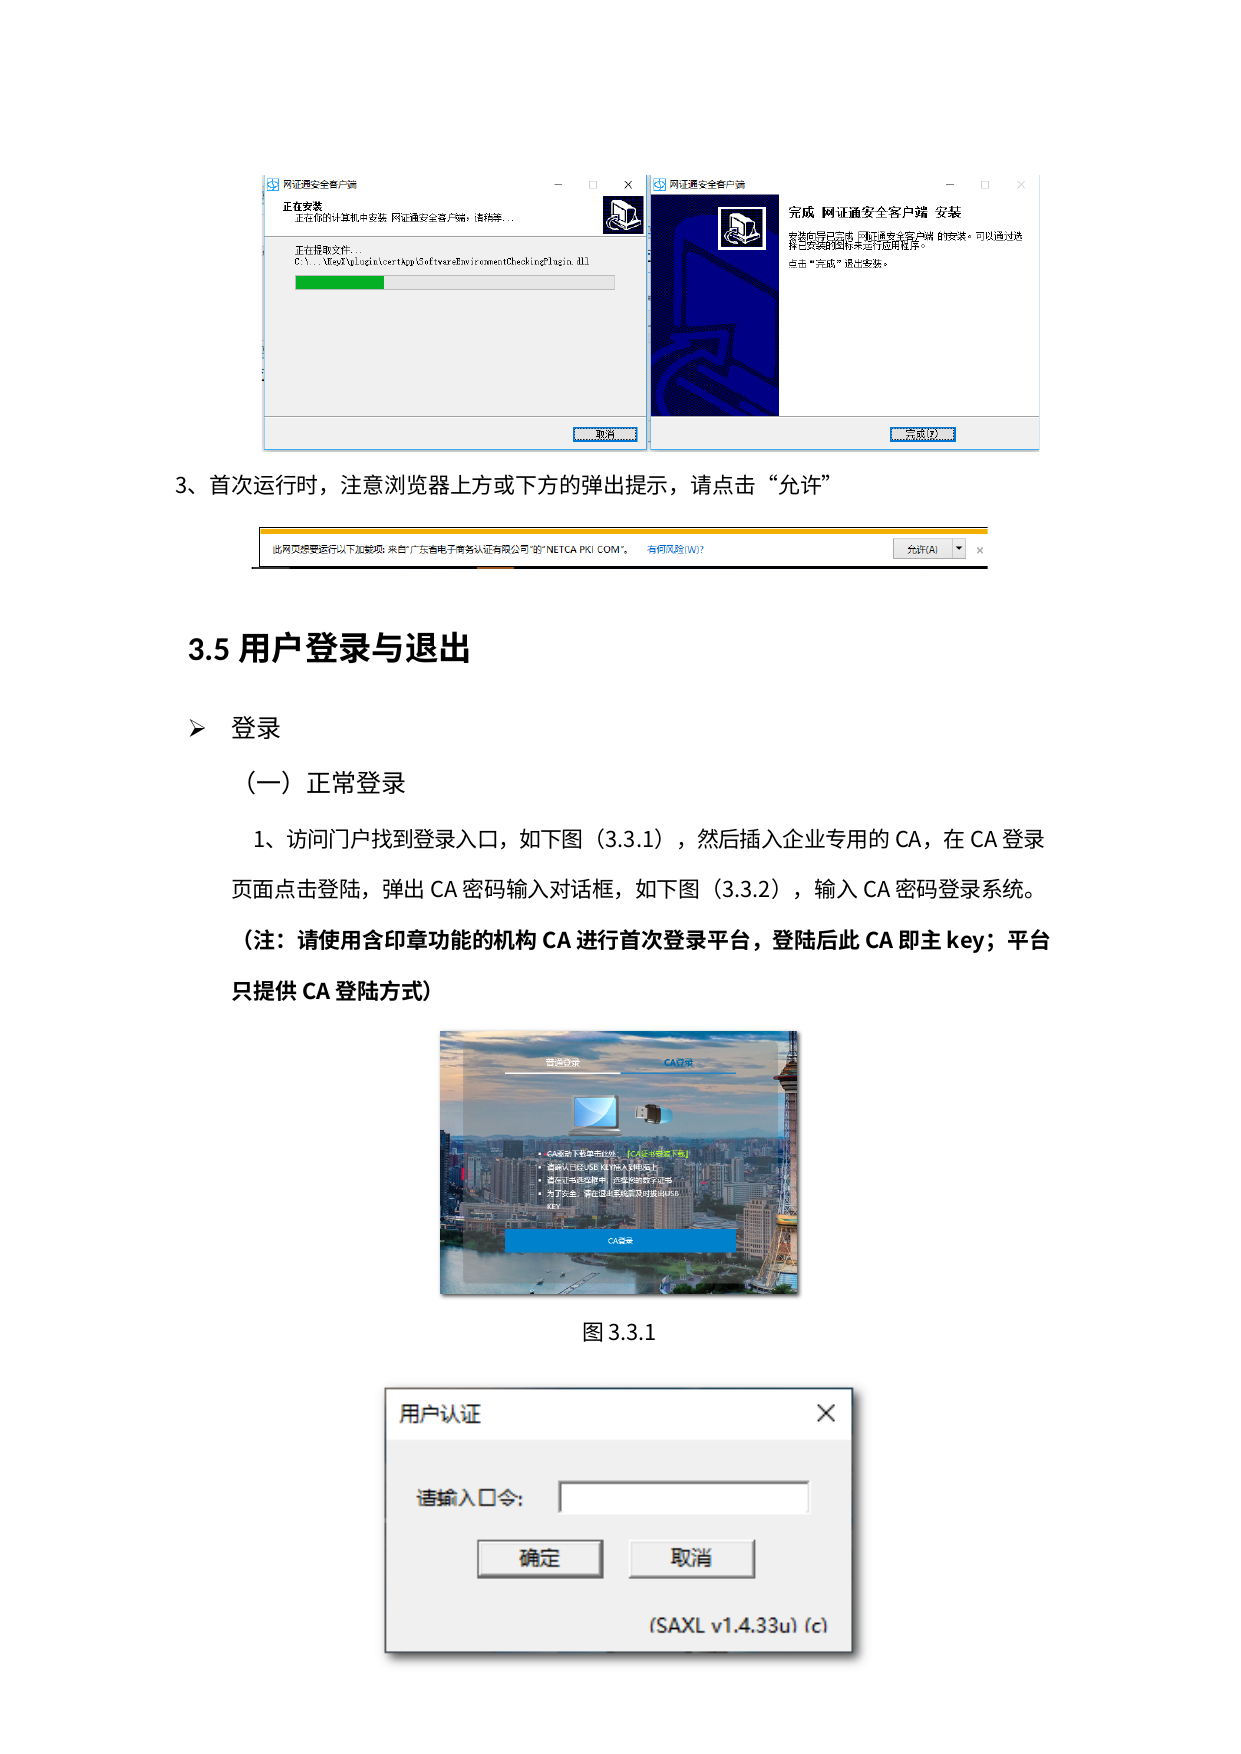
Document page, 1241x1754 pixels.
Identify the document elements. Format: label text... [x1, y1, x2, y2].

picture [261, 175, 1040, 452]
text （一）正常登录 [231, 764, 1107, 800]
subtitle 登录 [187, 709, 1107, 745]
text 图 3.3.1 [582, 1314, 1107, 1346]
subtitle 用户登录与退出 [187, 622, 1107, 670]
subtitle （注：请使用含印章功能的机构 CA 进行首次登录平台，登陆后此 CA 即主key；平台只提供 CA 登陆方式） [231, 923, 1059, 1006]
picture [368, 1371, 872, 1672]
text 1、访问门户找到登录入口，如下图（3.3.1），然后插入企业专用的 CA，在 CA 登录页面点击登陆，弹出 CA 密码输入对话框，如下图（3.3.2），输入 CA 密码登录系统。 [231, 822, 1053, 904]
picture [251, 527, 988, 569]
picture [433, 1024, 804, 1301]
